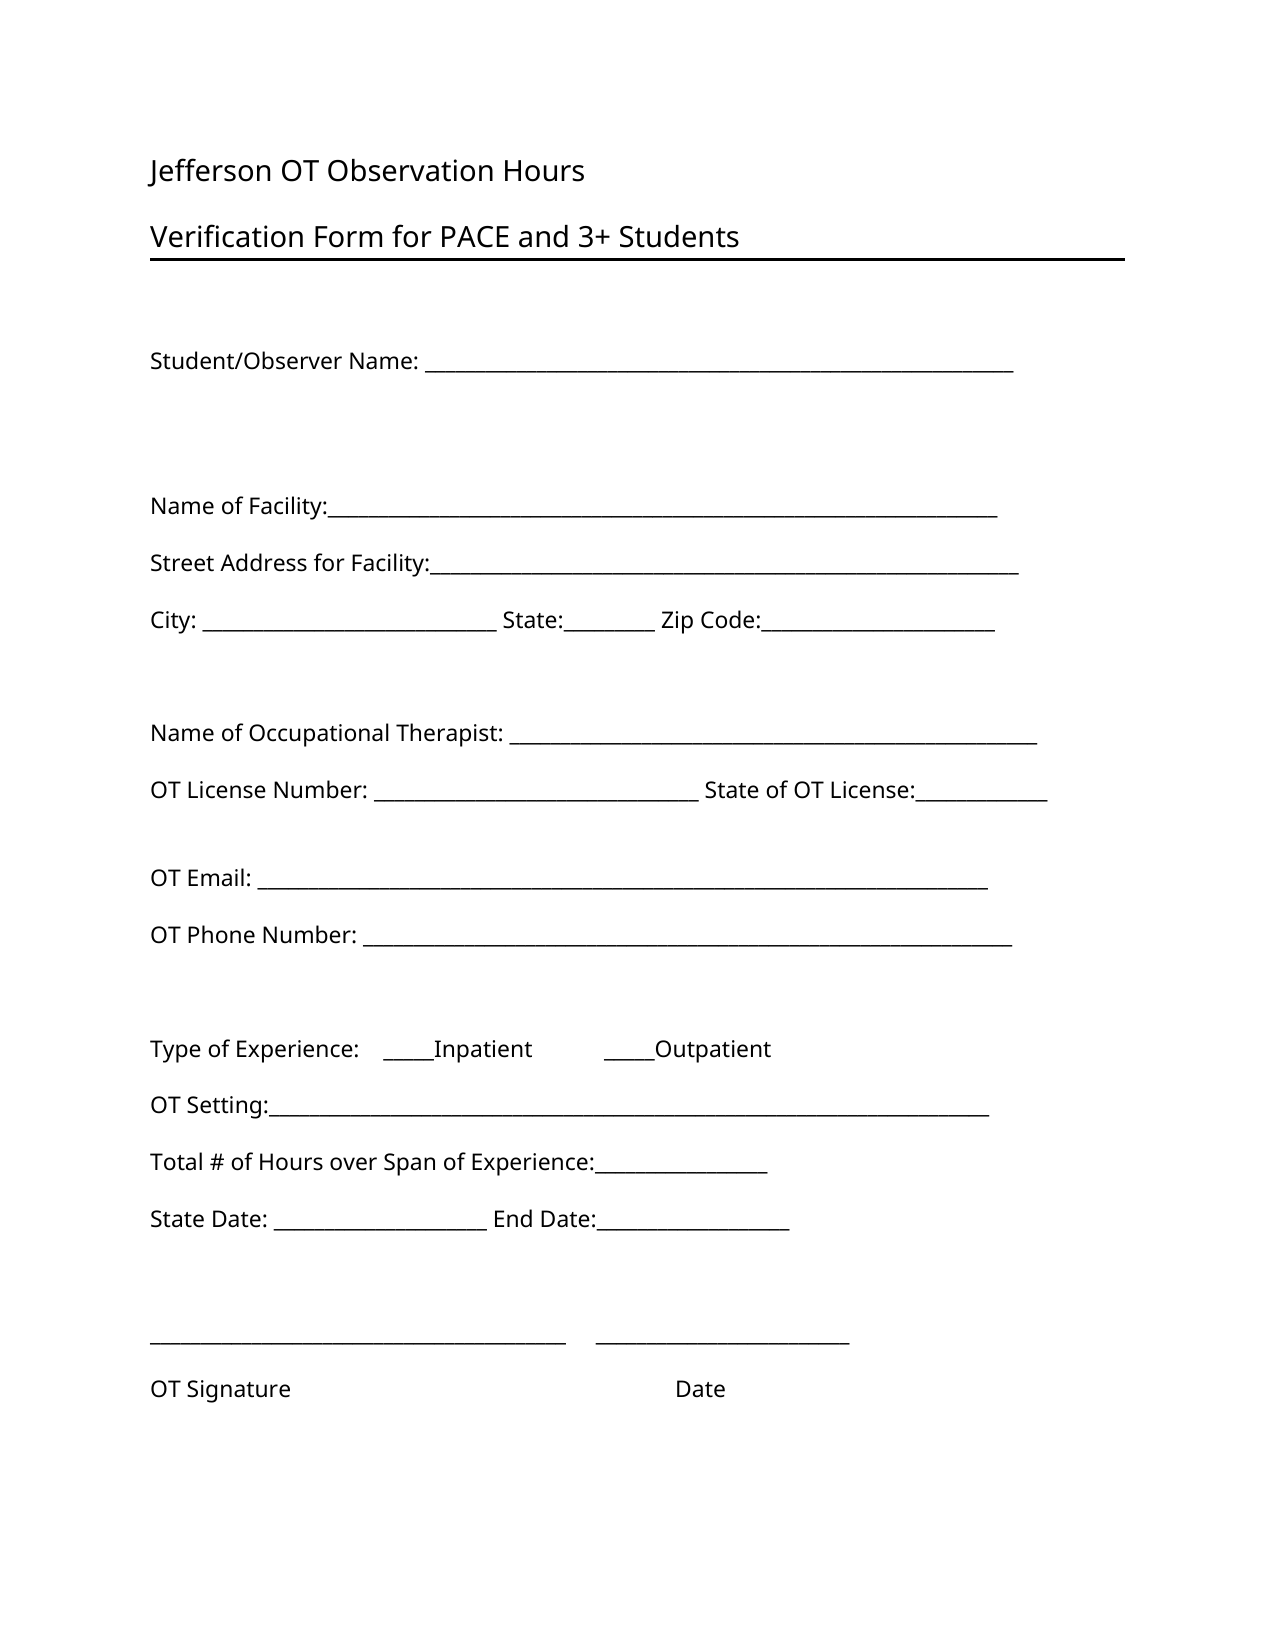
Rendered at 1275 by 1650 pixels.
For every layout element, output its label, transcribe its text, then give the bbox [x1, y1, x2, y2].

text Total # of Hours over Span of Experience:_________________ [150, 1146, 1125, 1177]
text OT Setting:_______________________________________________________________________ [150, 1089, 1125, 1121]
text OT Phone Number: ________________________________________________________________ [150, 919, 1125, 950]
text _________________________________________ _________________________ [150, 1317, 1125, 1348]
text OT Email: ________________________________________________________________________ [150, 862, 1125, 894]
text Jefferson OT Observation Hours [150, 150, 1125, 190]
text OT Signature Date [150, 1373, 1125, 1404]
text Name of Occupational Therapist: ____________________________________________________ [150, 717, 1125, 748]
text City: _____________________________ State:_________ Zip Code:_______________________ [150, 604, 1125, 635]
text Verification Form for PACE and 3+ Students [150, 216, 1125, 258]
text State Date: _____________________ End Date:___________________ [150, 1203, 1125, 1234]
text Type of Experience: _____Inpatient _____Outpatient [150, 1033, 1125, 1064]
text Name of Facility:__________________________________________________________________ [150, 490, 1125, 521]
text Street Address for Facility:__________________________________________________________ [150, 547, 1125, 578]
text OT License Number: ________________________________ State of OT License:_____________ [150, 774, 1125, 837]
text Student/Observer Name: __________________________________________________________ [150, 345, 1125, 408]
